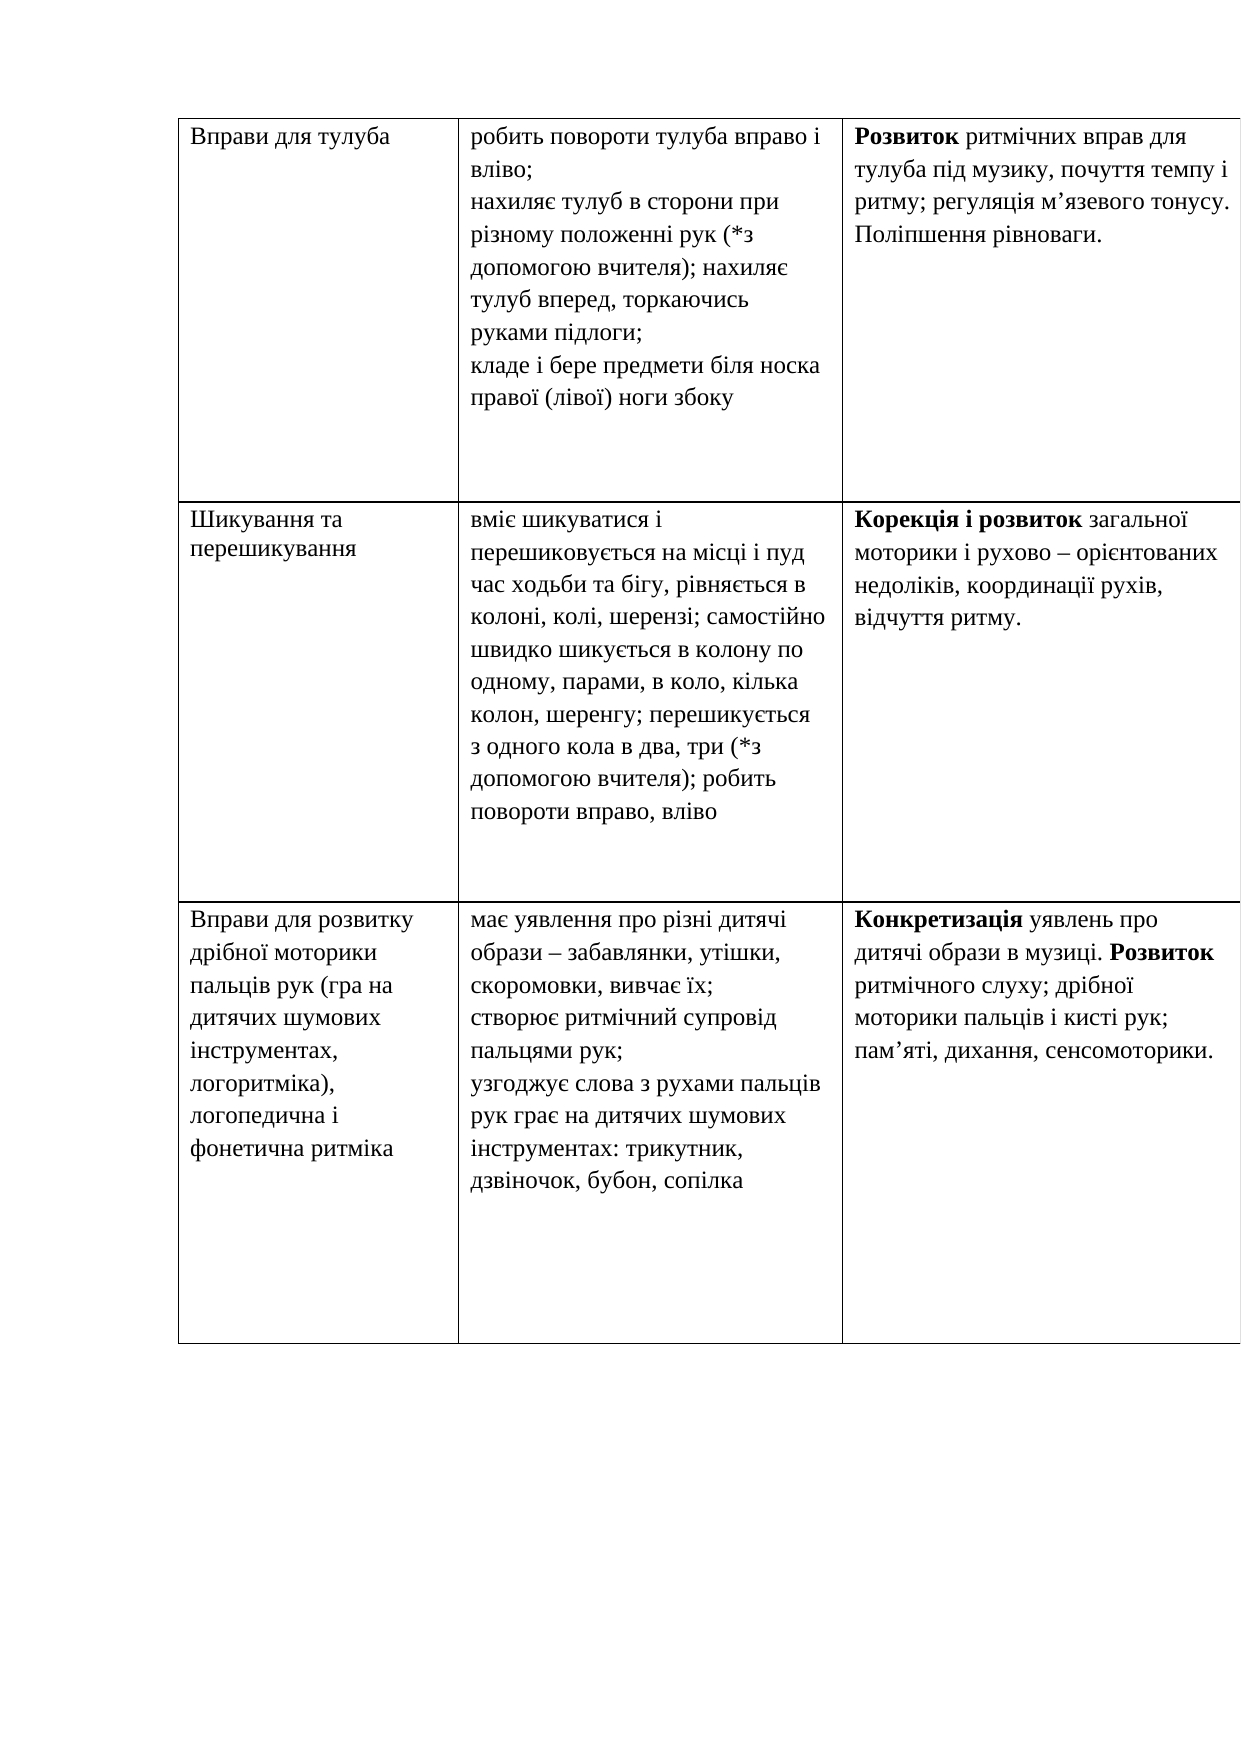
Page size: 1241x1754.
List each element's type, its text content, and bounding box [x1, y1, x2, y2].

table_cell Вправи для тулуба [179, 119, 458, 501]
table_cell має уявлення про різні дитячі образи – забавлянки, утішки, скоромовки, вивчає їх; створює ритмічний супровід пальцями рук; узгоджує слова з рухами пальців рук грає на дитячих шумових інструментах: трикутник, дзвіночок, бубон, сопілка [459, 903, 842, 1343]
table_cell Шикування та перешикування [179, 503, 458, 901]
table_cell Розвиток ритмічних вправ для тулуба під музику, почуття темпу і ритму; регуляція м’язевого тонусу. Поліпшення рівноваги. [843, 119, 1240, 501]
table_cell робить повороти тулуба вправо і вліво; нахиляє тулуб в сторони при різному положенні рук (*з допомогою вчителя); нахиляє тулуб вперед, торкаючись руками підлоги; кладе і бере предмети біля носка правої (лівої) ноги збоку [459, 119, 842, 501]
table_cell Корекція і розвиток загальної моторики і рухово – орієнтованих недоліків, координації рухів, відчуття ритму. [843, 503, 1240, 901]
table_cell вміє шикуватися і перешиковується на місці і пуд час ходьби та бігу, рівняється в колоні, колі, шерензі; самостійно швидко шикується в колону по одному, парами, в коло, кілька колон, шеренгу; перешикується з одного кола в два, три (*з допомогою вчителя); робить повороти вправо, вліво [459, 503, 842, 901]
table_cell Конкретизація уявлень про дитячі образи в музиці. Розвиток ритмічного слуху; дрібної моторики пальців і кисті рук; пам’яті, дихання, сенсомоторики. [843, 903, 1240, 1343]
table_cell Вправи для розвитку дрібної моторики пальців рук (гра на дитячих шумових інструментах, логоритміка), логопедична і фонетична ритміка [179, 903, 458, 1343]
